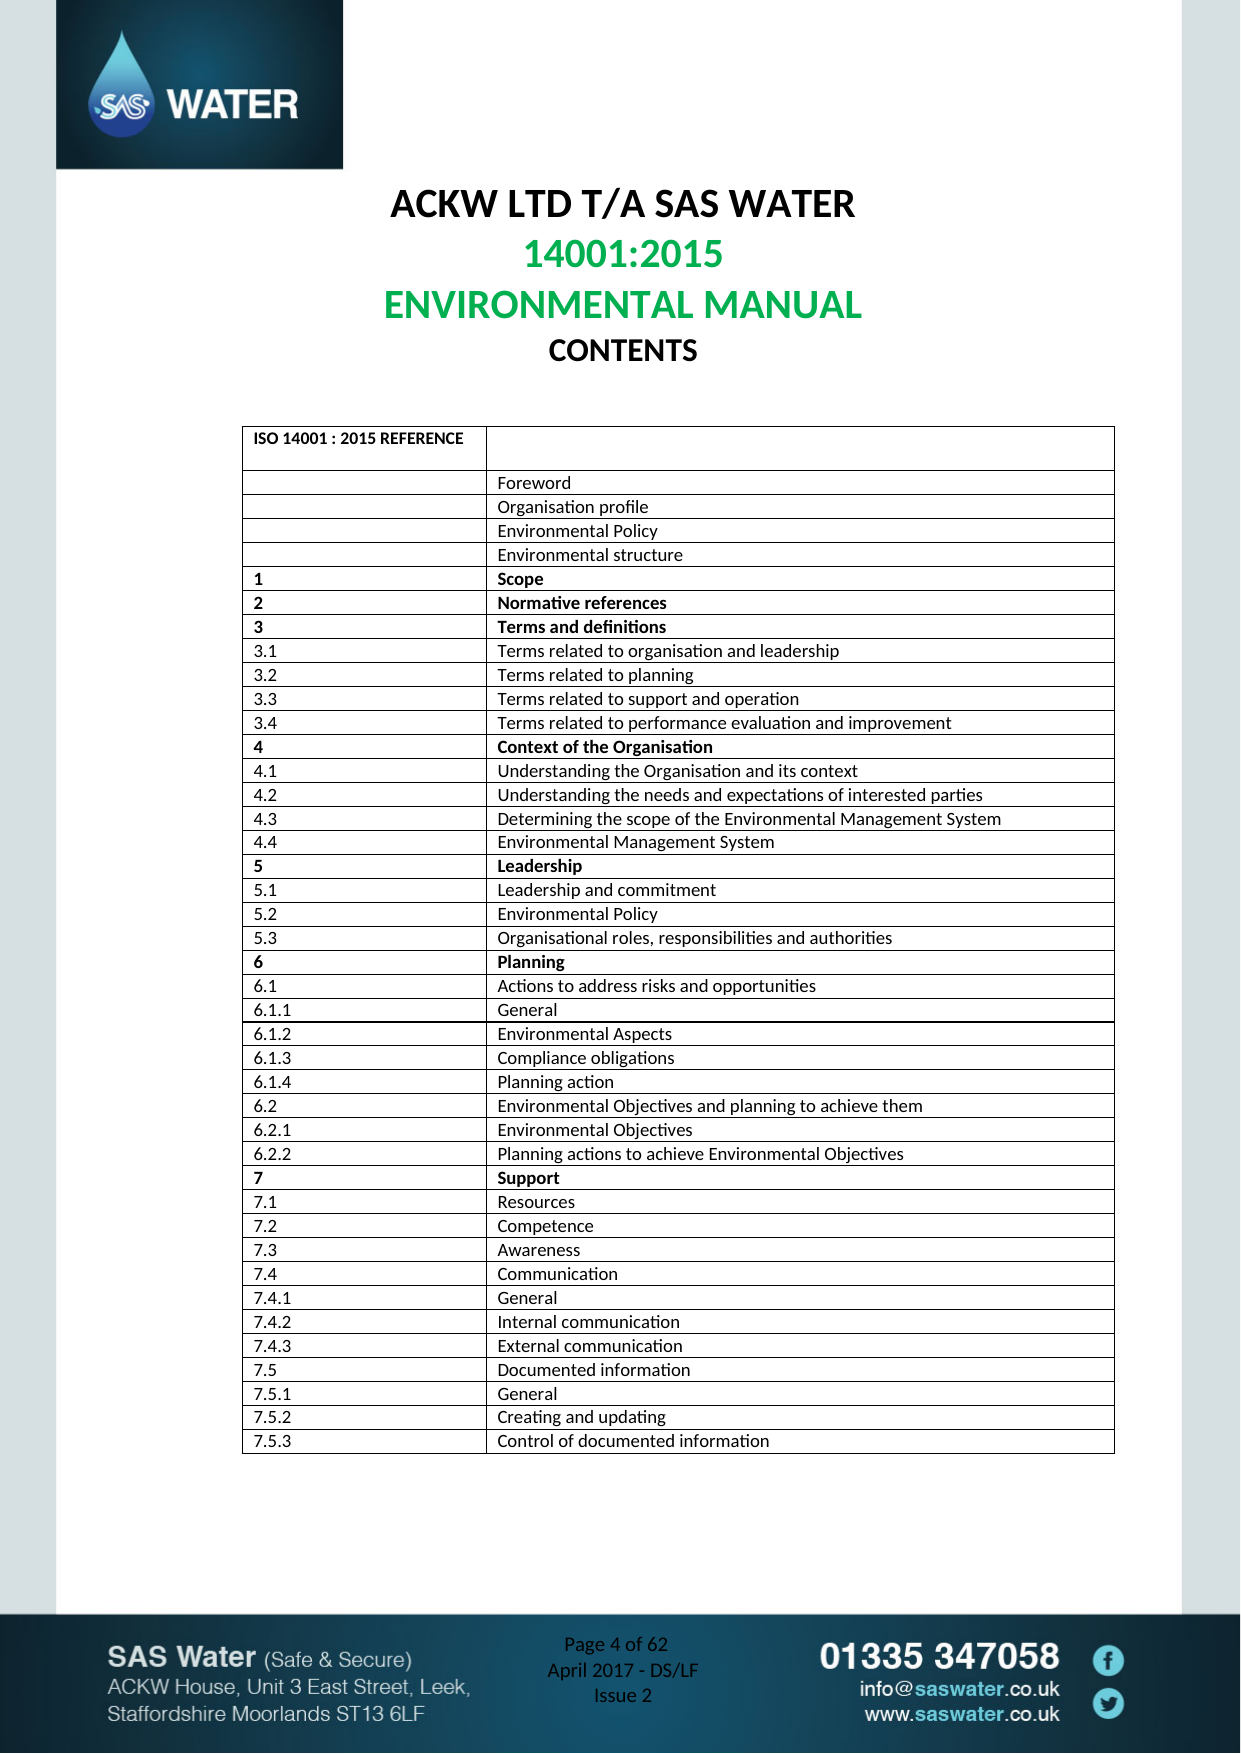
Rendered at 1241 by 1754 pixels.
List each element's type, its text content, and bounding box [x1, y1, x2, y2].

table_cell Environmental Objectives and planning to achieve them [487, 1094, 1114, 1117]
table_cell Context of the Organisation [487, 735, 1114, 758]
table_cell Environmental structure [487, 543, 1114, 566]
table_cell 4 [243, 735, 486, 758]
table_cell Environmental Objectives [487, 1118, 1114, 1141]
table_cell 3.4 [243, 711, 486, 734]
table_cell 7.4.3 [243, 1334, 486, 1357]
table_cell Terms and definitions [487, 615, 1114, 638]
table_cell 6 [243, 951, 486, 973]
table_cell 7.4.2 [243, 1310, 486, 1333]
table_cell General [487, 1286, 1114, 1309]
table_cell Foreword [487, 471, 1114, 494]
table_cell 4.2 [243, 783, 486, 806]
table_cell 5 [243, 855, 486, 878]
table_cell General [487, 1382, 1114, 1405]
table_cell Environmental Policy [487, 519, 1114, 542]
table_cell Control of documented information [487, 1430, 1114, 1453]
table_cell Resources [487, 1190, 1114, 1213]
table_cell Support [487, 1166, 1114, 1189]
table_cell 5.1 [243, 879, 486, 902]
table_cell Leadership and commitment [487, 879, 1114, 902]
table_cell 2 [243, 591, 486, 614]
table_cell Organisational roles, responsibilities and authorities [487, 927, 1114, 949]
table_cell 7.4.1 [243, 1286, 486, 1309]
table_cell 4.4 [243, 831, 486, 854]
table_cell Planning action [487, 1070, 1114, 1093]
text CONTENTS [112, 329, 1134, 370]
table_cell 7.2 [243, 1214, 486, 1237]
table_cell Actions to address risks and opportunities [487, 975, 1114, 997]
table_cell Internal communication [487, 1310, 1114, 1333]
table_cell 6.2.2 [243, 1142, 486, 1165]
table_cell Planning actions to achieve Environmental Objectives [487, 1142, 1114, 1165]
table_cell Environmental Aspects [487, 1023, 1114, 1045]
table_cell External communication [487, 1334, 1114, 1357]
table_cell 7.5.1 [243, 1382, 486, 1405]
table_cell Environmental Management System [487, 831, 1114, 854]
table_cell 6.2.1 [243, 1118, 486, 1141]
table_cell Awareness [487, 1238, 1114, 1261]
table_cell 7.4 [243, 1262, 486, 1285]
picture [0, 0, 1241, 1753]
table_cell Scope [487, 567, 1114, 590]
table_cell Communication [487, 1262, 1114, 1285]
table_cell Terms related to organisation and leadership [487, 639, 1114, 662]
table_cell 3.2 [243, 663, 486, 686]
table_cell 5.3 [243, 927, 486, 949]
table_cell [243, 543, 486, 566]
table_cell Competence [487, 1214, 1114, 1237]
table_cell 7 [243, 1166, 486, 1189]
table_cell Documented information [487, 1358, 1114, 1381]
table_cell 6.1.3 [243, 1046, 486, 1069]
table_cell Understanding the Organisation and its context [487, 759, 1114, 782]
table_cell Creating and updating [487, 1406, 1114, 1429]
table_cell 7.3 [243, 1238, 486, 1261]
table_cell Compliance obligations [487, 1046, 1114, 1069]
table_cell 7.1 [243, 1190, 486, 1213]
table_cell Leadership [487, 855, 1114, 878]
table_cell 3 [243, 615, 486, 638]
table_cell Understanding the needs and expectations of interested parties [487, 783, 1114, 806]
table_cell 6.1.4 [243, 1070, 486, 1093]
table_cell [243, 471, 486, 494]
table_cell 6.1 [243, 975, 486, 997]
table_cell 4.1 [243, 759, 486, 782]
table_header ISO 14001 : 2015 REFERENCE [243, 427, 486, 470]
table_cell 4.3 [243, 807, 486, 830]
table_header [487, 427, 1114, 470]
table_cell 3.3 [243, 687, 486, 710]
table_cell 7.5.3 [243, 1430, 486, 1453]
table_cell Terms related to planning [487, 663, 1114, 686]
table_cell 6.1.2 [243, 1023, 486, 1045]
table_cell 7.5 [243, 1358, 486, 1381]
table_cell 1 [243, 567, 486, 590]
table_cell Organisation profile [487, 495, 1114, 518]
table_cell 7.5.2 [243, 1406, 486, 1429]
table_cell Terms related to support and operation [487, 687, 1114, 710]
table_cell 6.2 [243, 1094, 486, 1117]
table_cell 6.1.1 [243, 999, 486, 1021]
table_cell 3.1 [243, 639, 486, 662]
table_cell Environmental Policy [487, 903, 1114, 926]
table_cell Planning [487, 951, 1114, 973]
table_cell [243, 519, 486, 542]
table_cell Terms related to performance evaluation and improvement [487, 711, 1114, 734]
table_cell Normative references [487, 591, 1114, 614]
table_cell [243, 495, 486, 518]
table_cell General [487, 999, 1114, 1021]
table_cell 5.2 [243, 903, 486, 926]
table_cell Determining the scope of the Environmental Management System [487, 807, 1114, 830]
